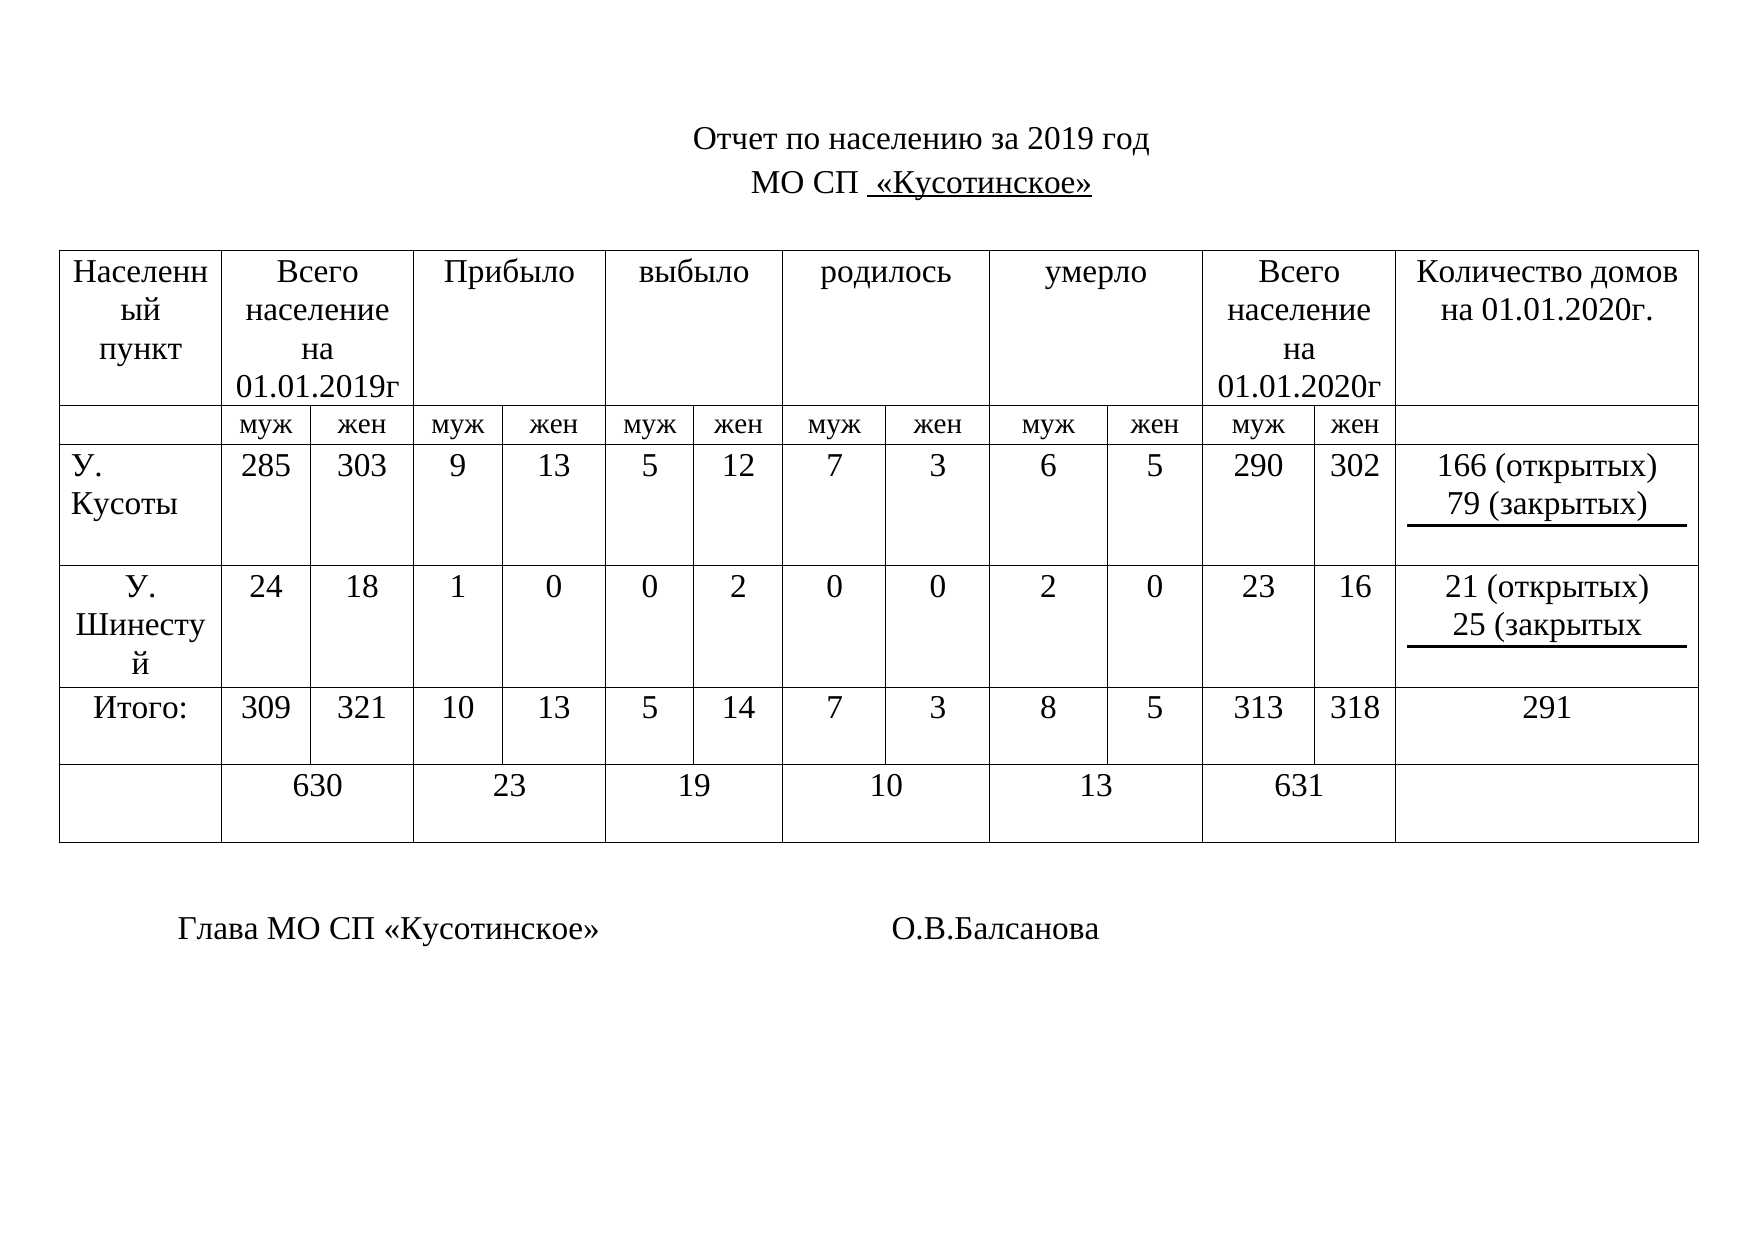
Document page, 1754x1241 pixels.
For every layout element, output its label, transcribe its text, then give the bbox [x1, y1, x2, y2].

table_cell 5 [606, 445, 693, 565]
table_cell 631 [1203, 765, 1395, 842]
table_cell [1396, 765, 1698, 842]
table_cell жен [1315, 406, 1395, 444]
table_cell муж [783, 406, 885, 444]
table_cell 302 [1315, 445, 1395, 565]
table_cell [1396, 406, 1698, 444]
table_cell [60, 765, 221, 842]
table_cell 19 [606, 765, 782, 842]
table_cell 3 [886, 688, 989, 764]
table_cell жен [886, 406, 989, 444]
table_cell 10 [414, 688, 502, 764]
table_cell 0 [783, 566, 885, 687]
table_cell муж [990, 406, 1107, 444]
table_cell 10 [783, 765, 989, 842]
table_cell 7 [783, 688, 885, 764]
table_header Всего население на 01.01.2019г [222, 251, 413, 405]
table_cell 1 [414, 566, 502, 687]
table_header Населенный пункт [60, 251, 221, 405]
table_cell 630 [222, 765, 413, 842]
table_header родилось [783, 251, 989, 405]
table_cell 2 [694, 566, 782, 687]
table_cell У. Шинестуй [60, 566, 221, 687]
table_cell 16 [1315, 566, 1395, 687]
table_cell [60, 406, 221, 444]
table_cell Итого: [60, 688, 221, 764]
table_cell 303 [311, 445, 413, 565]
text МО СП «Кусотинское» [177, 162, 1665, 201]
table_cell 18 [311, 566, 413, 687]
table_cell 5 [1108, 445, 1202, 565]
table_cell 13 [503, 688, 605, 764]
table_cell жен [503, 406, 605, 444]
table_cell 23 [414, 765, 605, 842]
table_cell 14 [694, 688, 782, 764]
table_cell 13 [990, 765, 1202, 842]
table_cell У. Кусоты [60, 445, 221, 565]
text Глава МО СП «Кусотинское» О.В.Балсанова [177, 908, 1665, 946]
table_cell 321 [311, 688, 413, 764]
table_cell 12 [694, 445, 782, 565]
table_cell 291 [1396, 688, 1698, 764]
table_cell 3 [886, 445, 989, 565]
table_cell муж [1203, 406, 1314, 444]
table_cell 24 [222, 566, 310, 687]
table_cell 0 [1108, 566, 1202, 687]
table_cell 9 [414, 445, 502, 565]
table_cell жен [694, 406, 782, 444]
table_cell 313 [1203, 688, 1314, 764]
table_cell 0 [606, 566, 693, 687]
table_header Всего население на 01.01.2020г [1203, 251, 1395, 405]
table_header умерло [990, 251, 1202, 405]
table_cell 5 [1108, 688, 1202, 764]
table_cell 21 (открытых) 25 (закрытых [1396, 566, 1698, 687]
text Отчет по населению за 2019 год [177, 118, 1665, 156]
table_header выбыло [606, 251, 782, 405]
table_cell 8 [990, 688, 1107, 764]
table_cell 7 [783, 445, 885, 565]
table_header Прибыло [414, 251, 605, 405]
table_cell муж [414, 406, 502, 444]
table_cell 0 [886, 566, 989, 687]
table_cell 0 [503, 566, 605, 687]
table_cell 5 [606, 688, 693, 764]
table_cell 2 [990, 566, 1107, 687]
table_cell 166 (открытых) 79 (закрытых) [1396, 445, 1698, 565]
table_cell 23 [1203, 566, 1314, 687]
table_cell 309 [222, 688, 310, 764]
table_header Количество домов на 01.01.2020г. [1396, 251, 1698, 405]
table_cell жен [1108, 406, 1202, 444]
table_cell муж [222, 406, 310, 444]
table_cell муж [606, 406, 693, 444]
table_cell 13 [503, 445, 605, 565]
table_cell 6 [990, 445, 1107, 565]
table_cell 290 [1203, 445, 1314, 565]
table_cell 285 [222, 445, 310, 565]
table_cell жен [311, 406, 413, 444]
table_cell 318 [1315, 688, 1395, 764]
